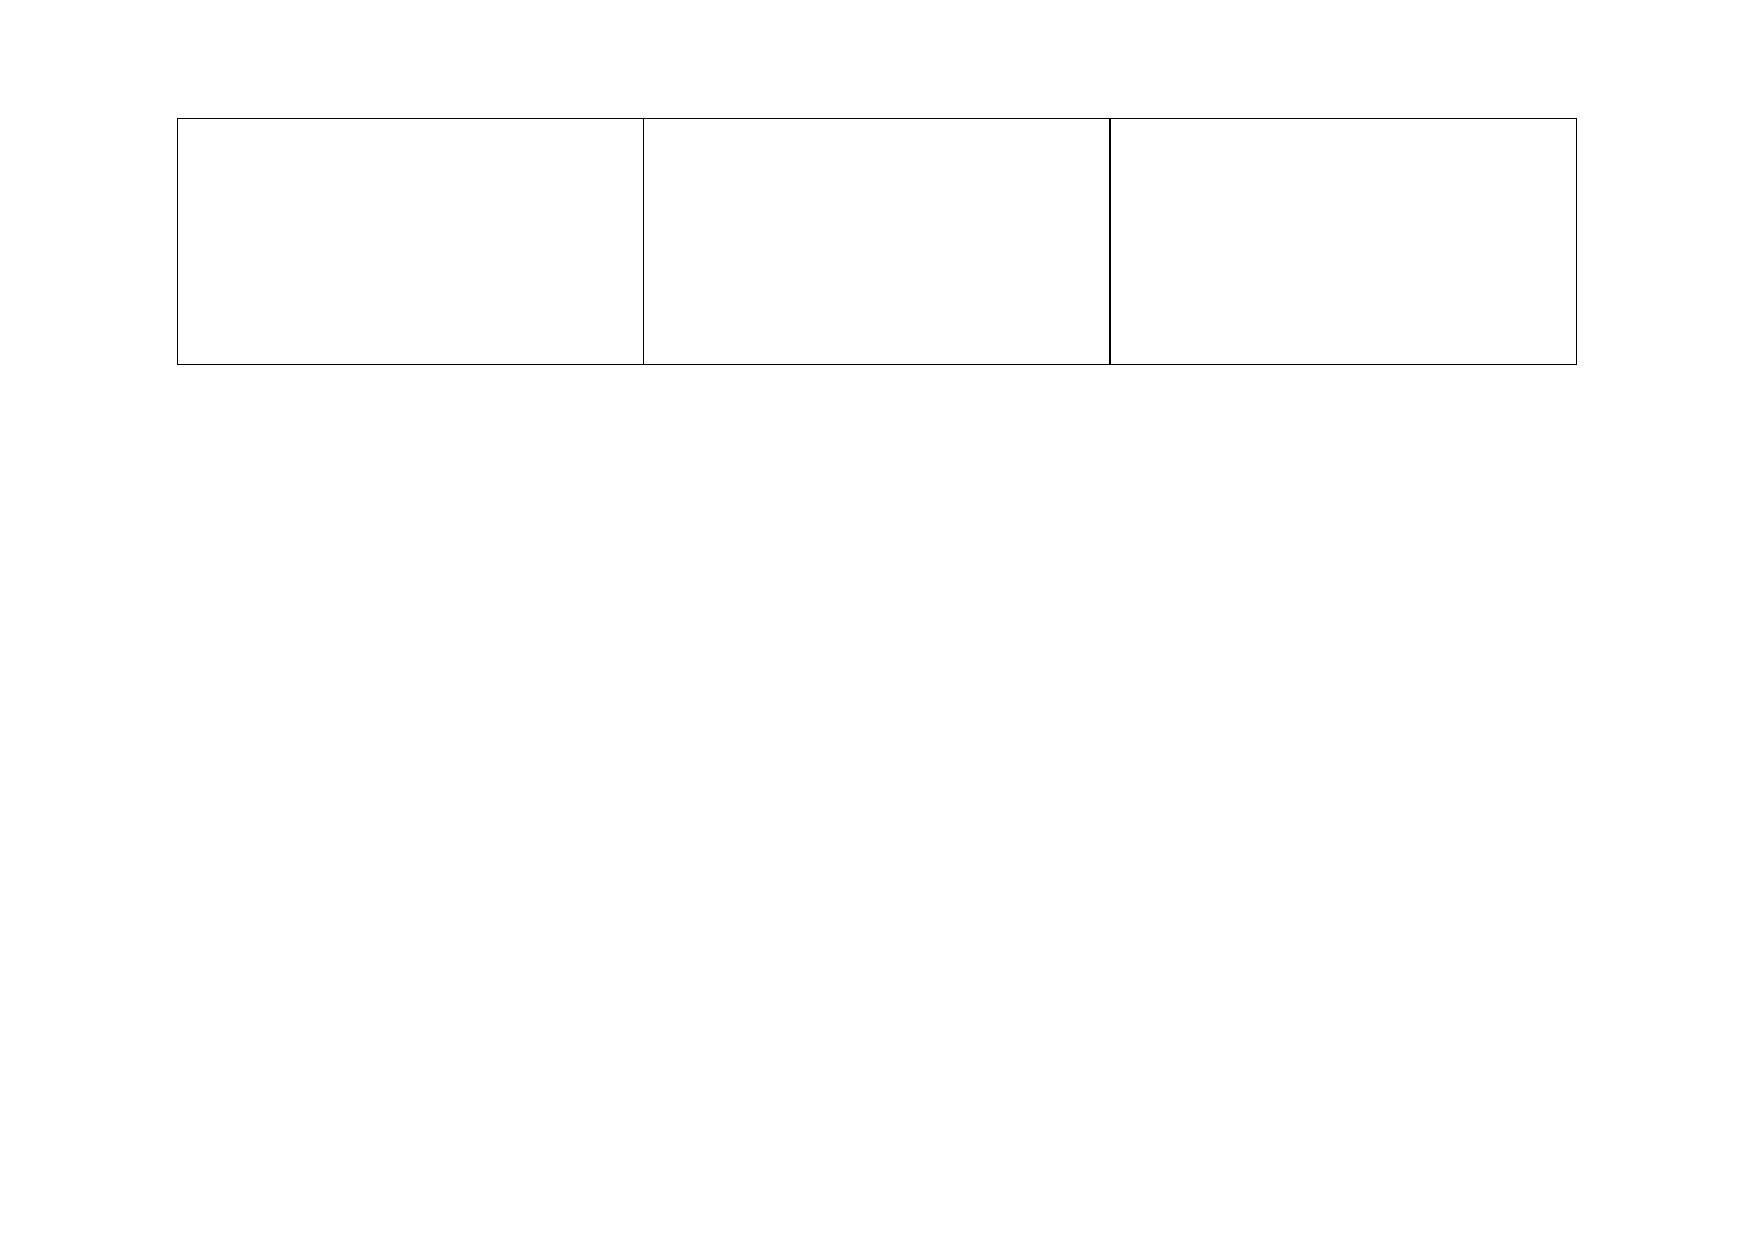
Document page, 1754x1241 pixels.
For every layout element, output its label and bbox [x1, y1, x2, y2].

table_cell [178, 119, 643, 363]
table_cell [1111, 119, 1576, 363]
table_cell [644, 119, 1109, 363]
